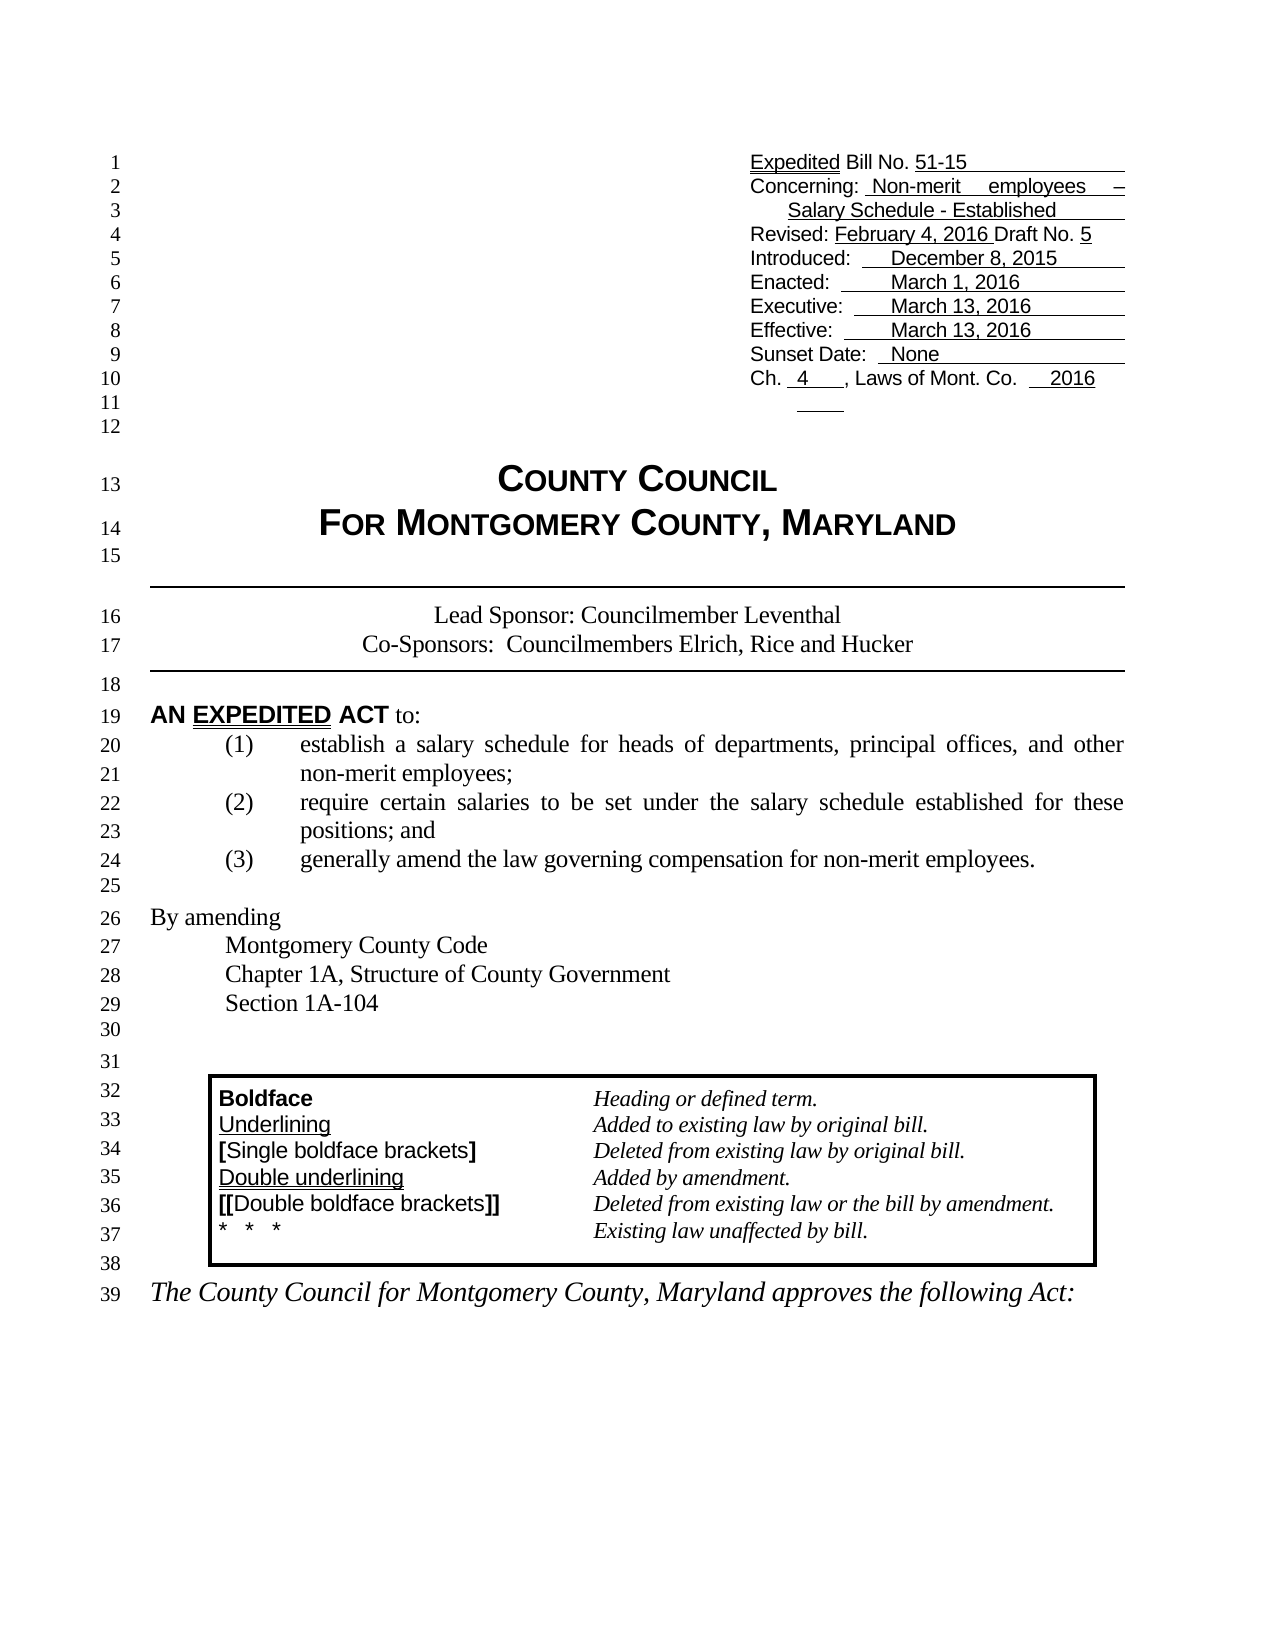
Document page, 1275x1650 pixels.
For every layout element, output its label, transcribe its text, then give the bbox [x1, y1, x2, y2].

text Introduced: December 8, 2015 [750, 246, 1125, 270]
text For [150, 500, 1125, 543]
text Lead Sponsor: Councilmember Leventhal [150, 588, 1125, 615]
text Effective: March 13, 2016 [750, 318, 1125, 342]
text Executive: March 13, 2016 [750, 294, 1125, 318]
text Co-Sponsors: Councilmembers Elrich, Rice and Hucker [150, 615, 1125, 670]
text Enacted: March 1, 2016 [750, 270, 1125, 294]
text (1) establish a salary schedule for heads of departments, principal offices, and other non-merit employees; [225, 729, 1125, 787]
text The County Council for approves the following Act: [150, 1276, 1125, 1308]
text Revised: February 4, 2016 Draft No. 5 [750, 222, 1125, 246]
text By amending [150, 902, 1125, 931]
text AN EXPEDITED ACT to: [150, 700, 1125, 729]
text Expedited Bill No. 51-15 [750, 150, 1125, 174]
text Sunset Date: None [750, 342, 1125, 366]
text 4 , Laws of Mont. Co. 2016 [750, 366, 1125, 413]
text County Council [150, 457, 1125, 500]
text (2) require certain salaries to be set under the salary schedule established for these positions; and [225, 787, 1125, 844]
text Chapter 1A, Structure of County Government [150, 959, 1125, 988]
text (3) generally amend the law governing compensation for non-merit employees. [225, 844, 1125, 873]
text Concerning: Non-merit employees – Salary Schedule - Established [750, 174, 1125, 222]
text Section 1A-104 [150, 988, 1125, 1017]
